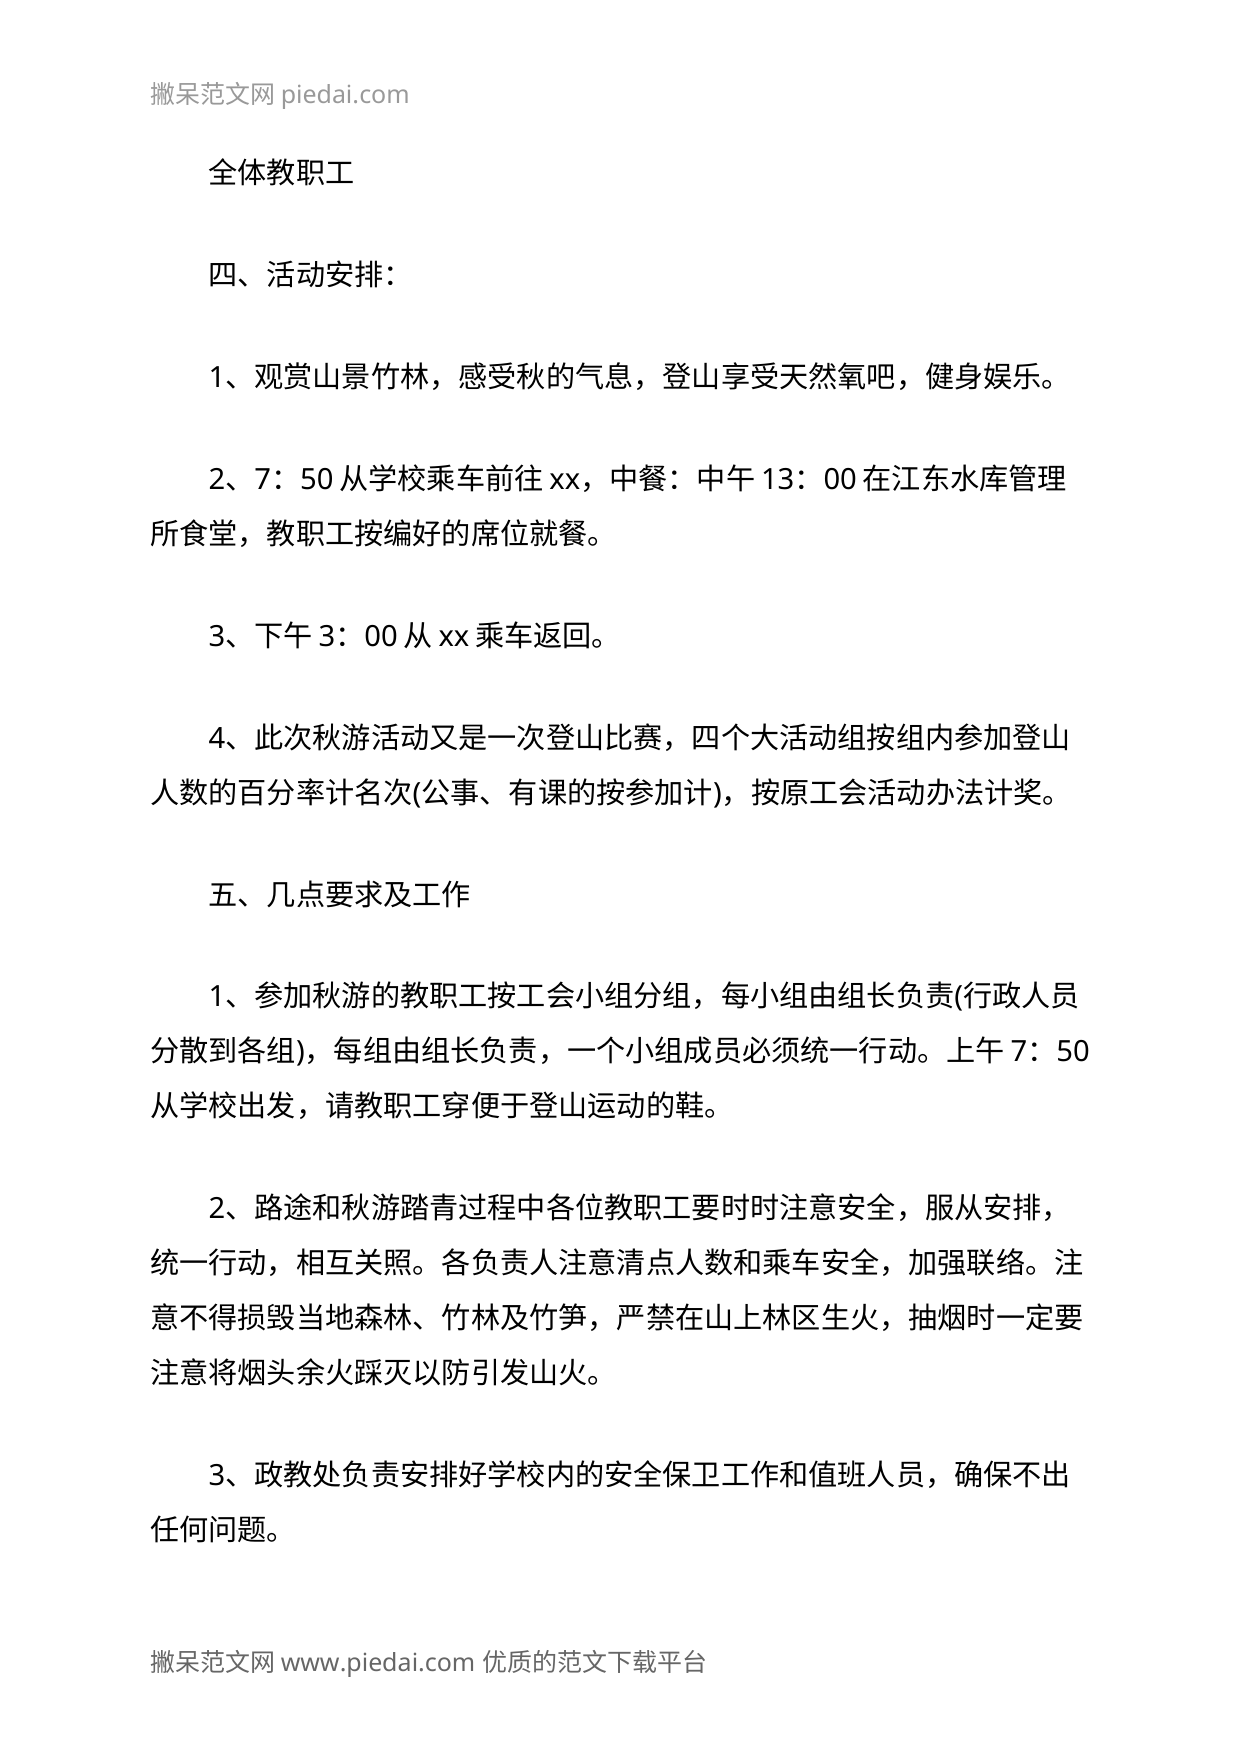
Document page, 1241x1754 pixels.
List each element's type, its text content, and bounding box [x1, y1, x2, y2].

text 全体教职工 [150, 150, 1090, 192]
text 3、政教处负责安排好学校内的安全保卫工作和值班人员，确保不出任何问题。 [150, 1451, 1090, 1549]
text 2、7：50从学校乘车前往xx，中餐：中午13：00在江东水库管理所食堂，教职工按编好的席位就餐。 [150, 456, 1090, 553]
text 1、参加秋游的教职工按工会小组分组，每小组由组长负责(行政人员分散到各组)，每组由组长负责，一个小组成员必须统一行动。上午7：50从学校出发，请教职工穿便于登山运动的鞋。 [150, 973, 1090, 1125]
text 四、活动安排： [150, 252, 1090, 294]
text 五、几点要求及工作 [150, 871, 1090, 913]
text 4、此次秋游活动又是一次登山比赛，四个大活动组按组内参加登山人数的百分率计名次(公事、有课的按参加计)，按原工会活动办法计奖。 [150, 714, 1090, 812]
text 1、观赏山景竹林，感受秋的气息，登山享受天然氧吧，健身娱乐。 [150, 353, 1090, 396]
text 3、下午3：00从xx乘车返回。 [150, 612, 1090, 655]
text 2、路途和秋游踏青过程中各位教职工要时时注意安全，服从安排，统一行动，相互关照。各负责人注意清点人数和乘车安全，加强联络。注意不得损毁当地森林、竹林及竹笋，严禁在山上林区生火，抽烟时一定要注意将烟头余火踩灭以防引发山火。 [150, 1185, 1090, 1392]
